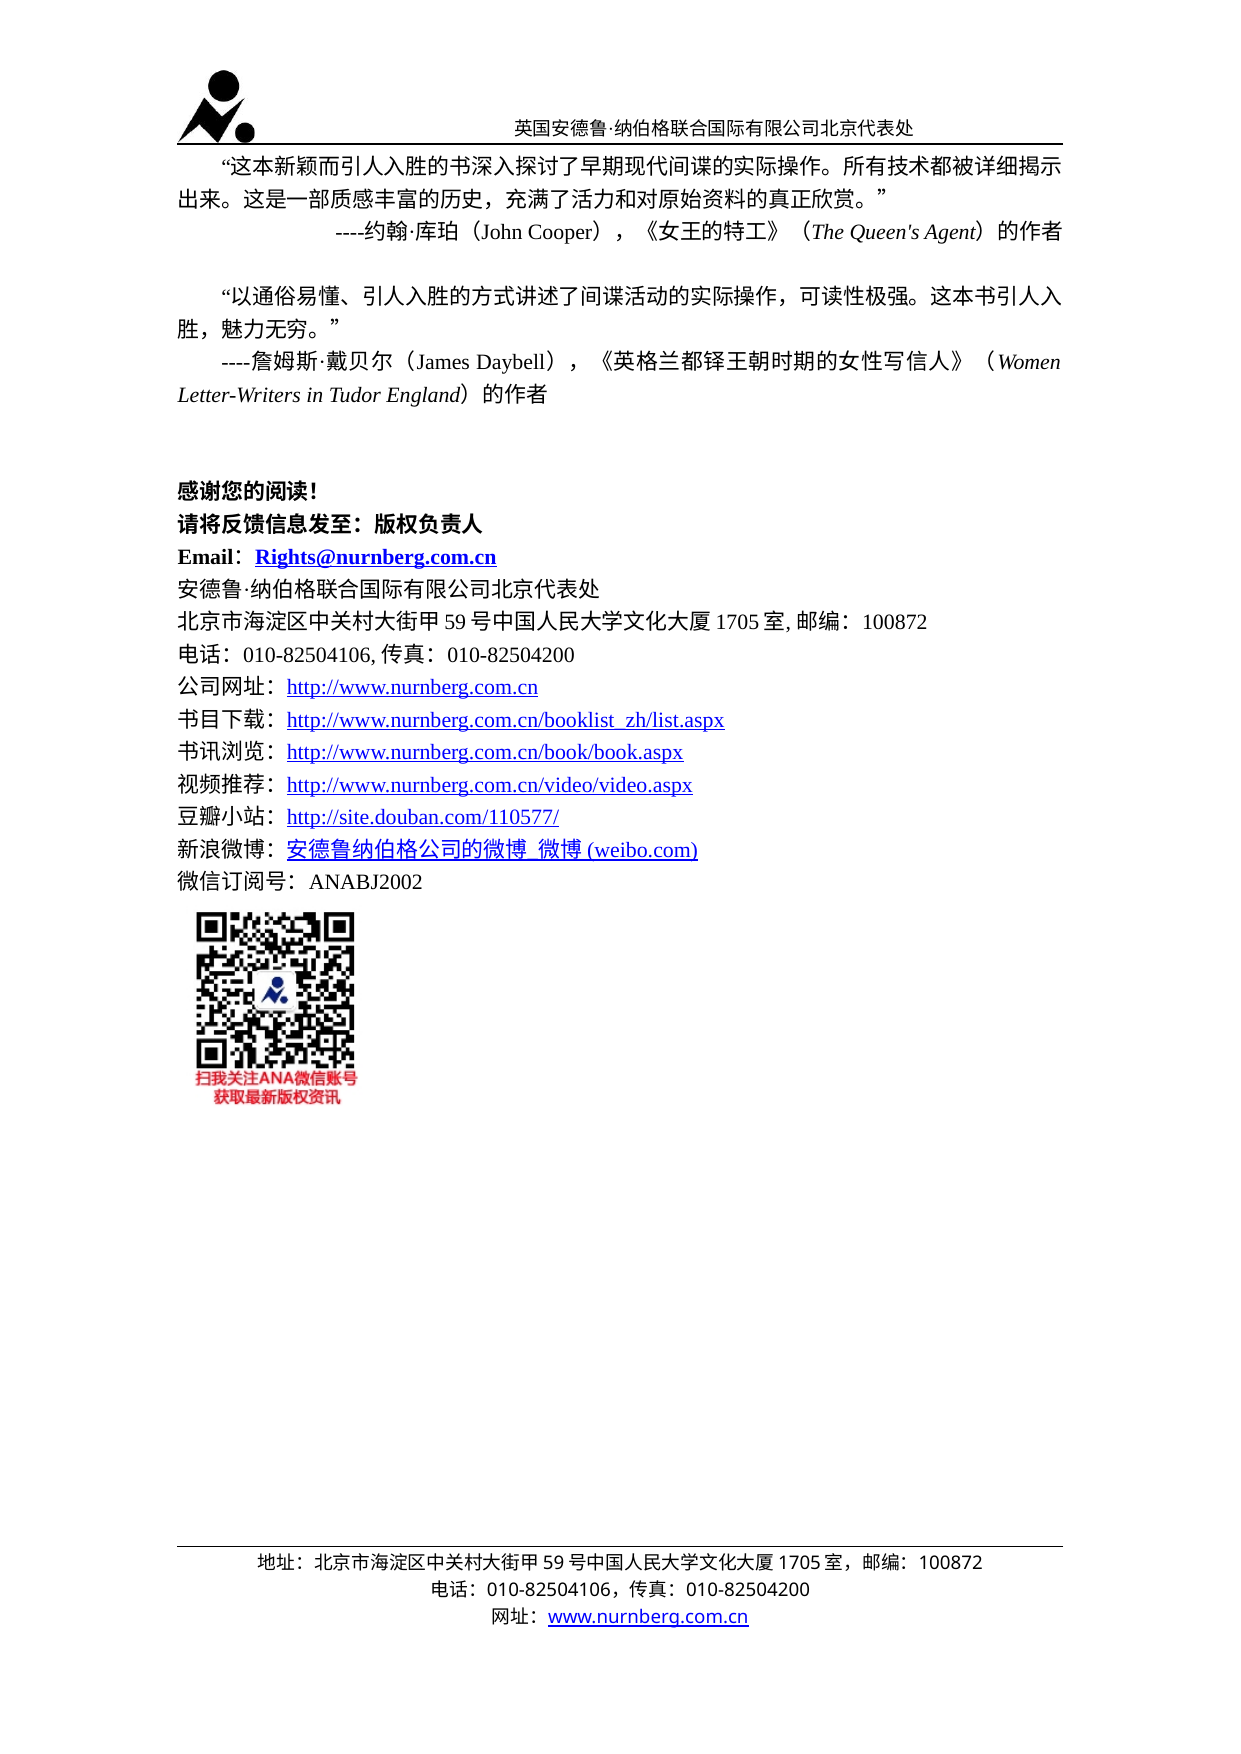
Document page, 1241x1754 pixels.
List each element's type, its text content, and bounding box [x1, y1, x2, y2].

picture [177, 70, 255, 143]
text ----约翰·库珀（John Cooper），《女王的特工》（The Queen's Agent）的作者 [177, 214, 1063, 246]
text 视频推荐：http://www.nurnberg.com.cn/video/video.aspx [177, 766, 1063, 799]
text “以通俗易懂、引人入胜的方式讲述了间谍活动的实际操作，可读性极强。这本书引人入胜，魅力无穷。” [177, 279, 1063, 344]
text 北京市海淀区中关村大街甲59号中国人民大学文化大厦1705室, 邮编：100872 [177, 604, 1063, 636]
text 请将反馈信息发至：版权负责人 [177, 506, 1063, 539]
text 书目下载：http://www.nurnberg.com.cn/booklist_zh/list.aspx [177, 701, 1063, 734]
text 豆瓣小站：http://site.douban.com/110577/ [177, 799, 1063, 831]
text 书讯浏览：http://www.nurnberg.com.cn/book/book.aspx [177, 734, 1063, 766]
picture [177, 896, 374, 1110]
text Email：Rights@nurnberg.com.cn [177, 539, 1063, 571]
text 新浪微博：安德鲁纳伯格公司的微博_微博 (weibo.com) [177, 831, 1063, 864]
text 公司网址：http://www.nurnberg.com.cn [177, 669, 1063, 701]
text 安德鲁·纳伯格联合国际有限公司北京代表处 [177, 571, 1063, 604]
text 电话：010-82504106, 传真：010-82504200 [177, 636, 1063, 669]
text 感谢您的阅读！ [177, 474, 1063, 506]
text “这本新颖而引人入胜的书深入探讨了早期现代间谍的实际操作。所有技术都被详细揭示出来。这是一部质感丰富的历史，充满了活力和对原始资料的真正欣赏。” [177, 149, 1063, 214]
text 微信订阅号：ANABJ2002 [177, 864, 1063, 896]
text ----詹姆斯·戴贝尔（James Daybell），《英格兰都铎王朝时期的女性写信人》（Women Letter-Writers in Tudor England）的作者 [177, 344, 1063, 409]
